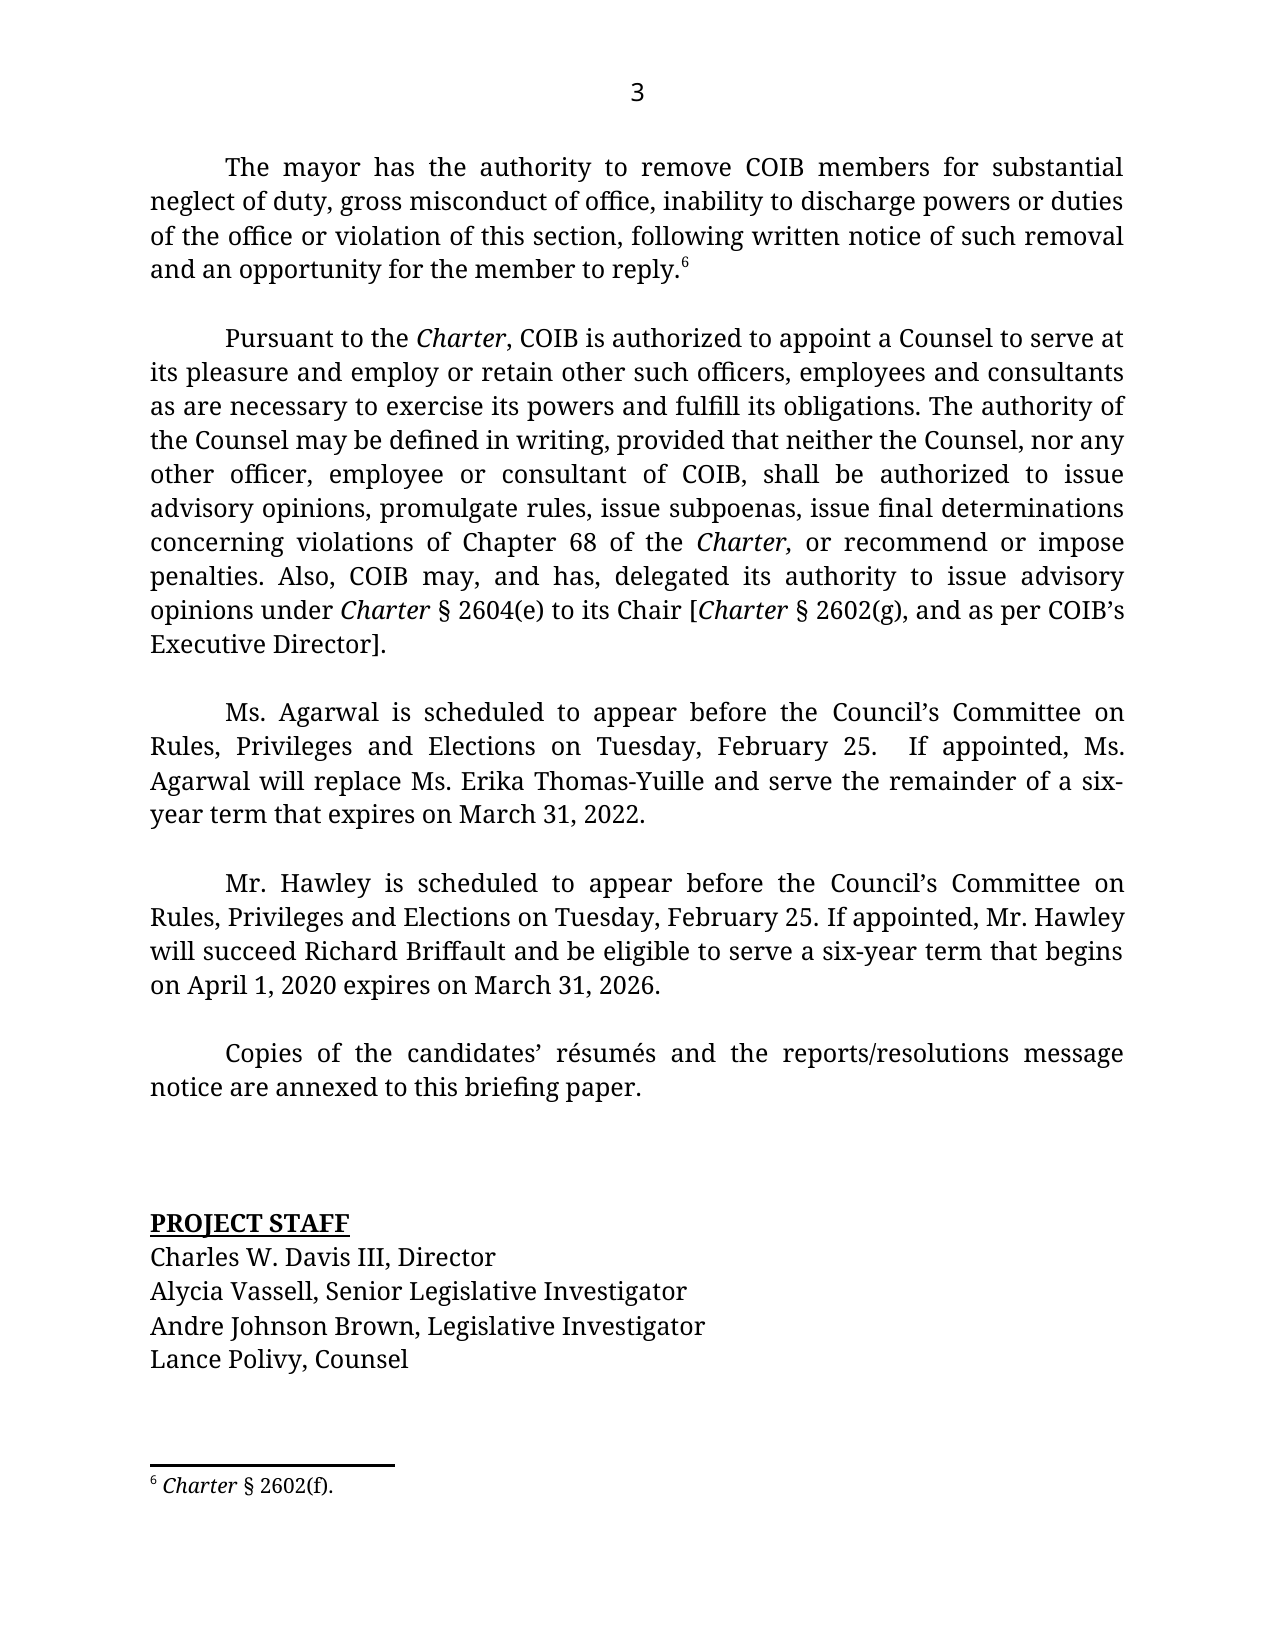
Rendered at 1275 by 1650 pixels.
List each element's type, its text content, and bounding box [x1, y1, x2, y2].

text Mr. Hawley is scheduled to appear before the Council’s Committee on Rules, Privileges and Elections on Tuesday, February 25. If appointed, Mr. Hawley will succeed Richard Briffault and be eligible to serve a six-year term that begins on April 1, 2020 expires on March 31, 2026. [150, 865, 1125, 1002]
text Lance Polivy, Counsel [150, 1342, 1125, 1376]
text PROJECT STAFF [150, 1206, 1125, 1240]
text Pursuant to the Charter, COIB is authorized to appoint a Counsel to serve at its pleasure and employ or retain other such officers, employees and consultants as are necessary to exercise its powers and fulfill its obligations. The authority of the Counsel may be defined in writing, provided that neither the Counsel, nor any other officer, employee or consultant of COIB, shall be authorized to issue advisory opinions, promulgate rules, issue subpoenas, issue final determinations concerning violations of Chapter 68 of the Charter, or recommend or impose penalties. Also, COIB may, and has, delegated its authority to issue advisory opinions under Charter § 2604(e) to its Chair [Charter § 2602(g), and as per COIB’s Executive Director]. [150, 320, 1125, 661]
text Andre Johnson Brown, Legislative Investigator [150, 1308, 1125, 1342]
text Copies of the candidates’ résumés and the reports/resolutions message notice are annexed to this briefing paper. [150, 1036, 1125, 1104]
text Ms. Agarwal is scheduled to appear before the Council’s Committee on Rules, Privileges and Elections on Tuesday, February 25. If appointed, Ms. Agarwal will replace Ms. Erika Thomas-Yuille and serve the remainder of a six-year term that expires on March 31, 2022. [150, 695, 1125, 831]
text Alycia Vassell, Senior Legislative Investigator [150, 1274, 1125, 1308]
text The mayor has the authority to remove COIB members for substantial neglect of duty, gross misconduct of office, inability to discharge powers or duties of the office or violation of this section, following written notice of such removal and an opportunity for the member to reply. [150, 150, 1125, 286]
text Charles W. Davis III, Director [150, 1240, 1125, 1274]
